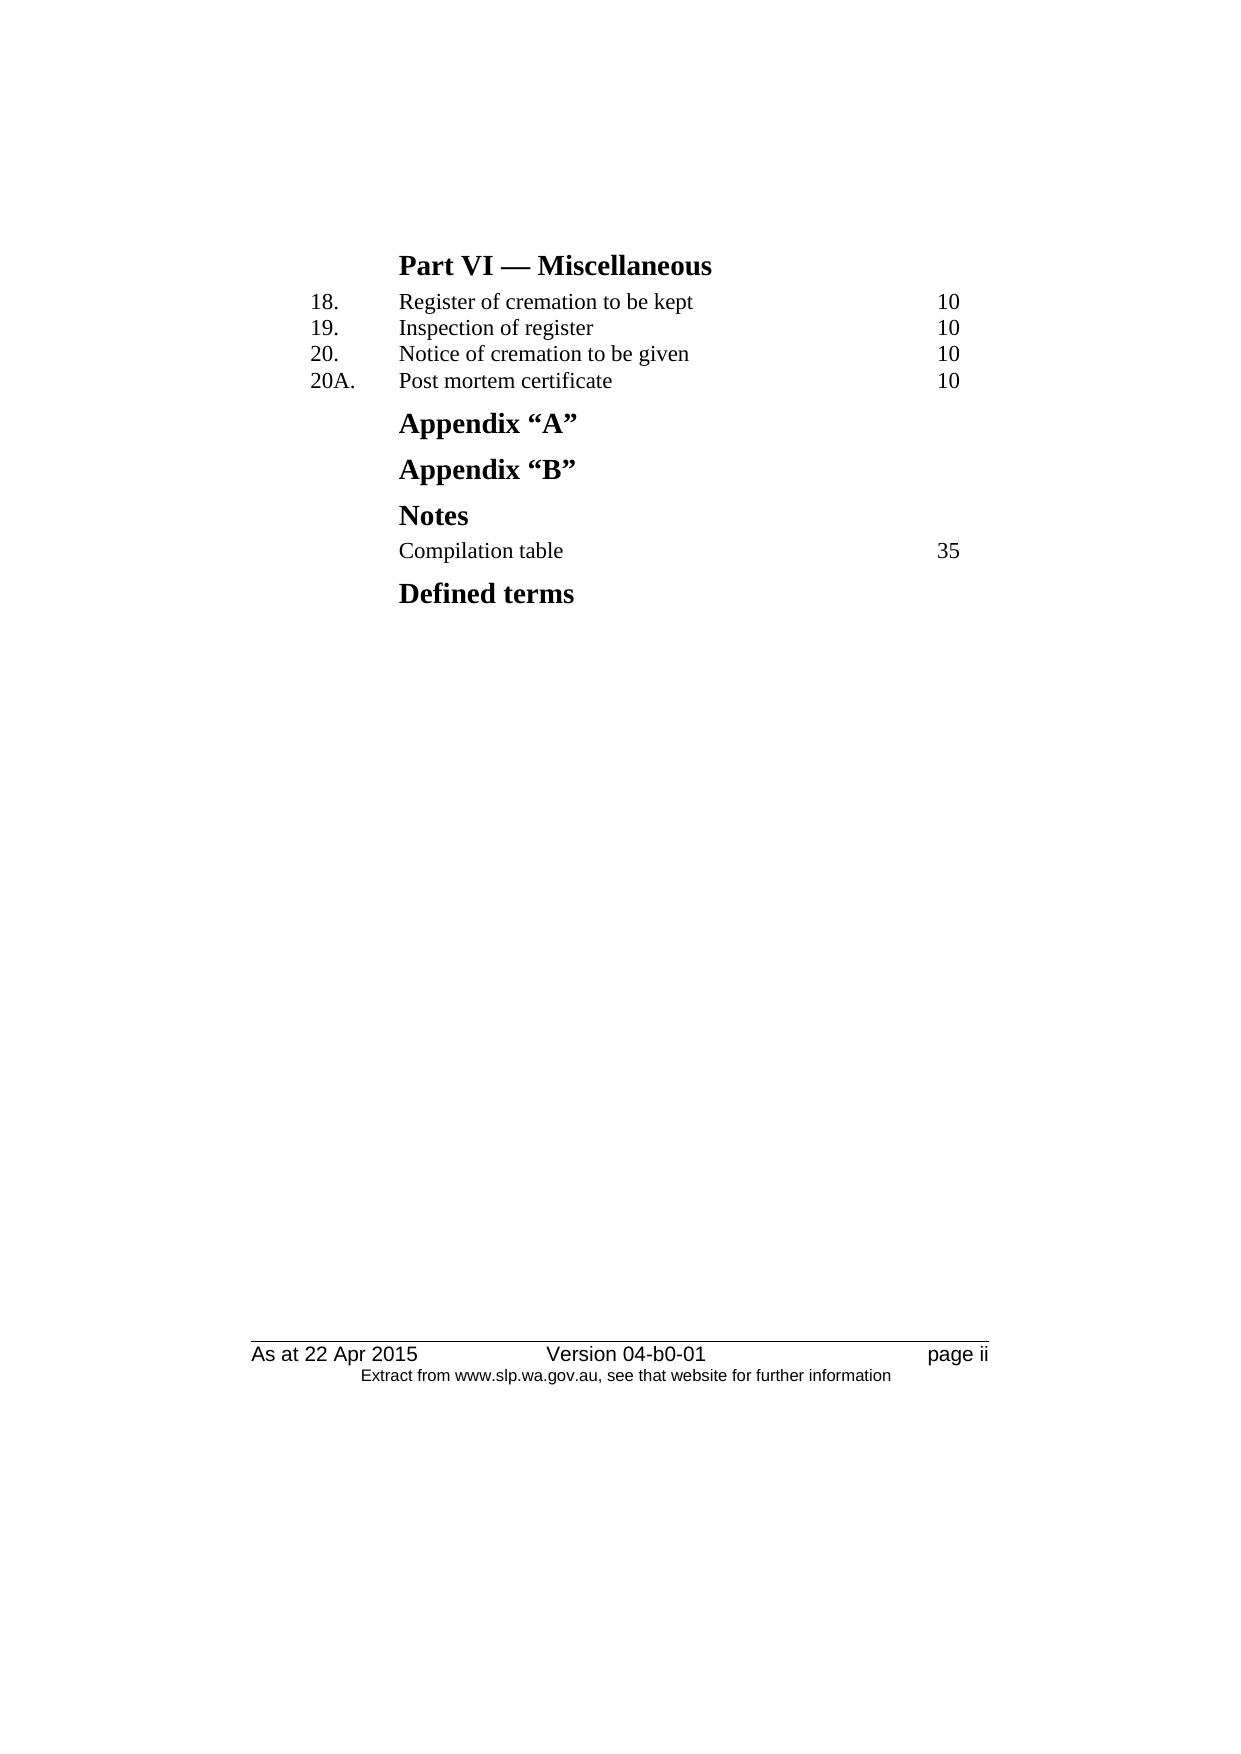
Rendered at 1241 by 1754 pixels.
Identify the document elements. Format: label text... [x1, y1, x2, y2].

text Compilation table 35 [310, 538, 871, 564]
text 20. Notice of cremation to be given 10 [310, 341, 871, 367]
text 20A. Post mortem certificate 10 [310, 367, 871, 393]
text Appendix “B” [399, 452, 871, 485]
text 19. Inspection of register 10 [310, 314, 871, 341]
text Appendix “A” [399, 406, 871, 439]
text Part VI — Miscellaneous [399, 248, 871, 282]
text 18. Register of cremation to be kept 10 [310, 288, 871, 314]
text Defined terms [399, 576, 871, 610]
text Notes [399, 498, 871, 531]
